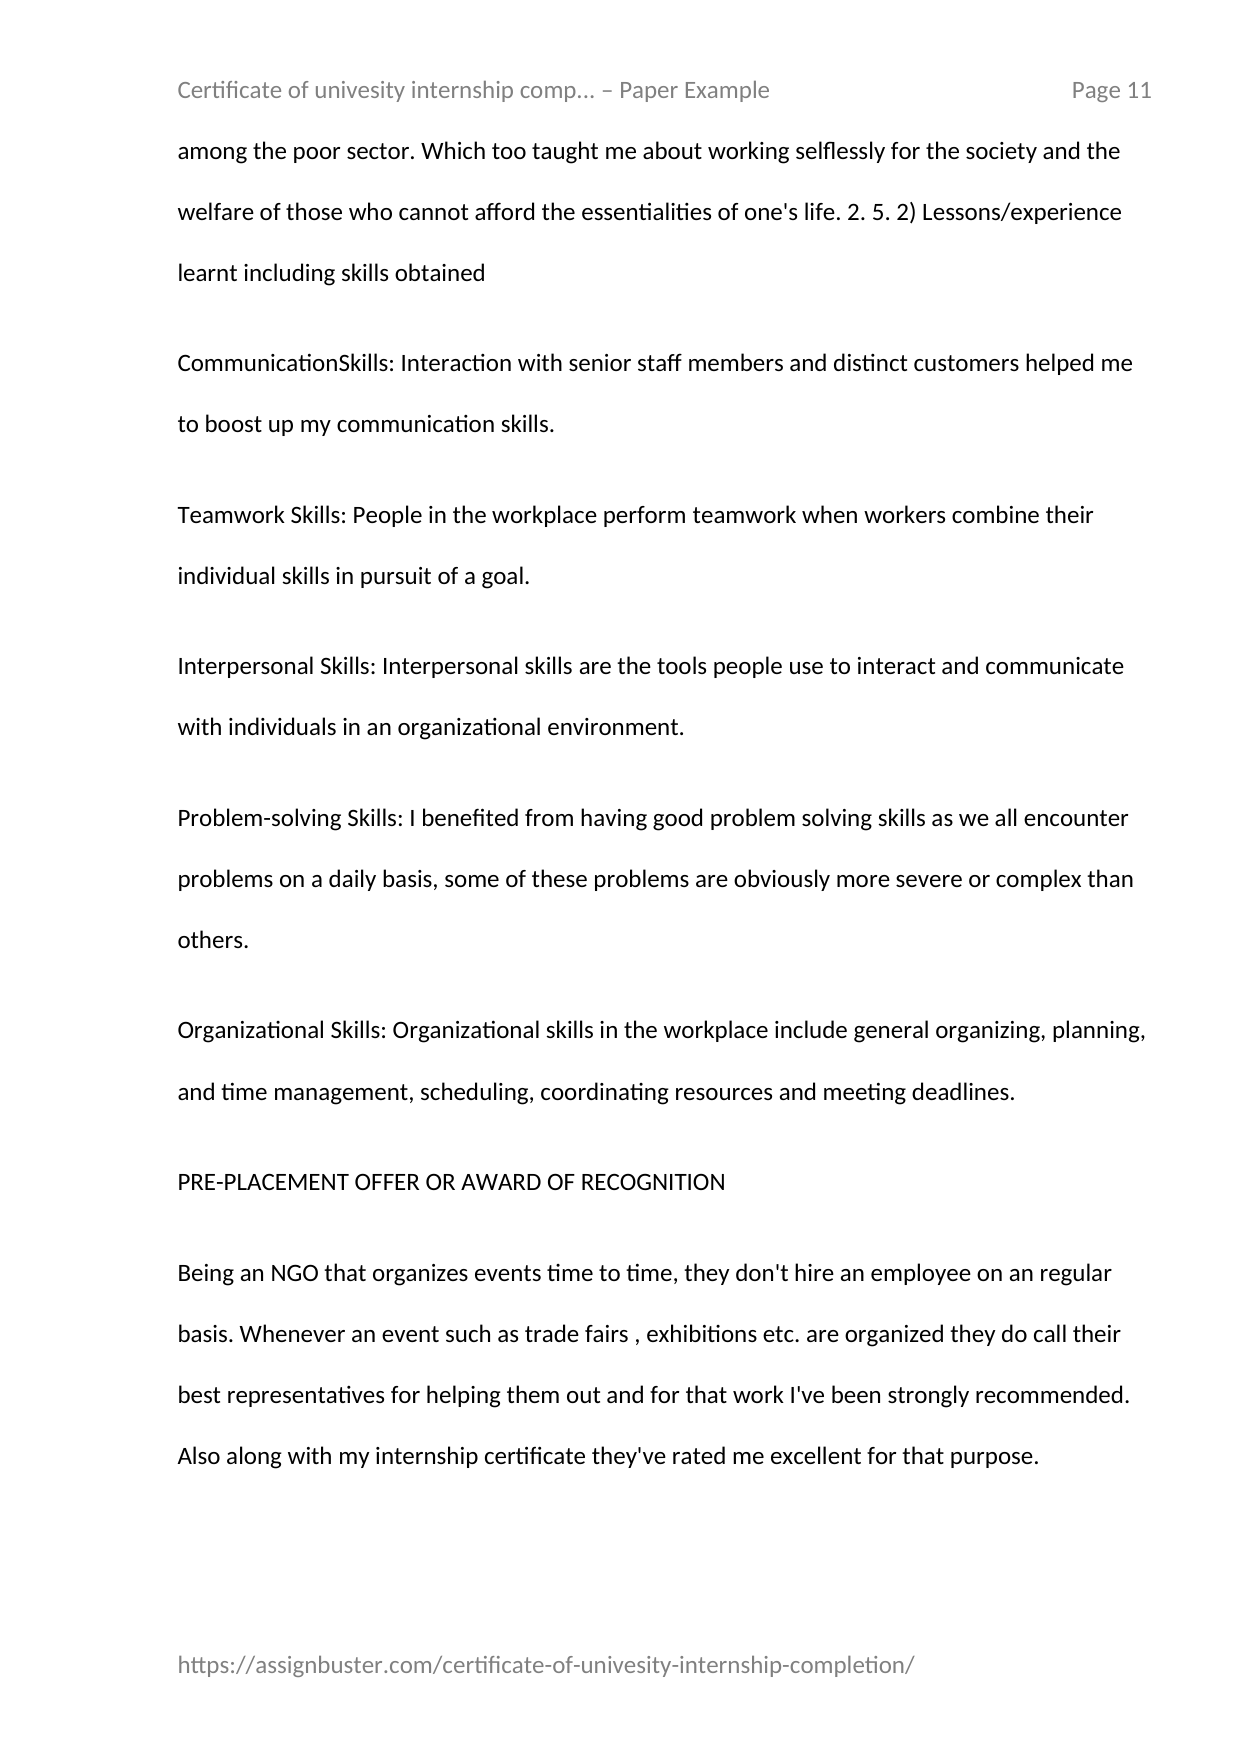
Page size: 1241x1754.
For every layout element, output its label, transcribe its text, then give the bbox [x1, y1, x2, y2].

text PRE-PLACEMENT OFFER OR AWARD OF RECOGNITION [177, 1166, 1152, 1197]
text Problem-solving Skills: I benefited from having good problem solving skills as we all encounter problems on a daily basis, some of these problems are obviously more severe or complex than others. [177, 802, 1152, 955]
text CommunicationSkills: Interaction with senior staff members and distinct customers helped me to boost up my communication skills. [177, 347, 1152, 439]
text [177, 135, 1152, 287]
text Teamwork Skills: People in the workplace perform teamwork when workers combine their individual skills in pursuit of a goal. [177, 499, 1152, 591]
text Being an NGO that organizes events time to time, they don't hire an employee on an regular basis. Whenever an event such as trade fairs , exhibitions etc. are organized they do call their best representatives for helping them out and for that work I've been strongly recommended. Also along with my internship certificate they've rated me excellent for that purpose. [177, 1257, 1152, 1470]
text Interpersonal Skills: Interpersonal skills are the tools people use to interact and communicate with individuals in an organizational environment. [177, 651, 1152, 742]
text Organizational Skills: Organizational skills in the workplace include general organizing, planning, and time management, scheduling, coordinating resources and meeting deadlines. [177, 1015, 1152, 1106]
